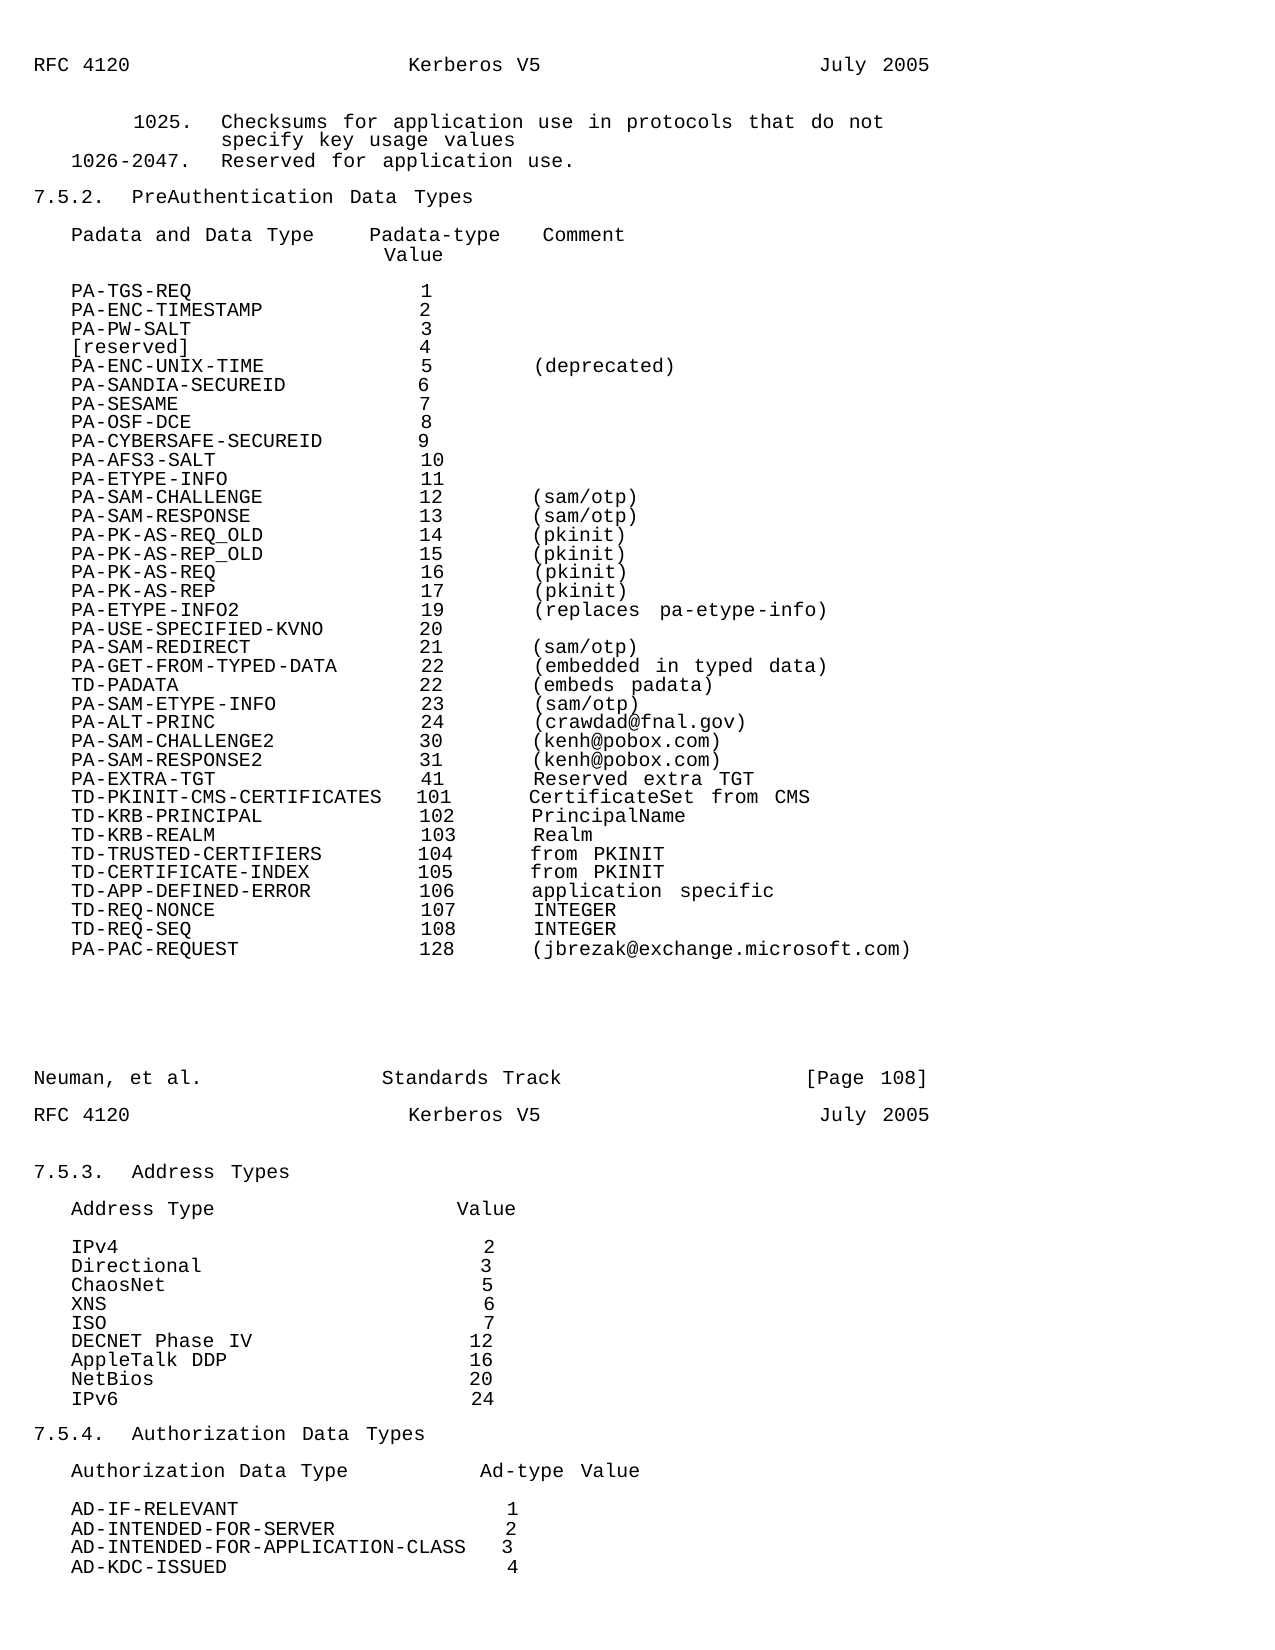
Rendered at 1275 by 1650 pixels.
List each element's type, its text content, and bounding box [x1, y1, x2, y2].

list Address Types [33, 1162, 1096, 1184]
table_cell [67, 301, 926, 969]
list Authorization Data Types [33, 1424, 1096, 1446]
text Padata and Data Type Padata-type Comment [71, 224, 1096, 246]
text NetBios 20 [71, 1370, 1096, 1389]
text IPv6 24 [71, 1389, 1096, 1409]
text AppleTalk DDP 16 [71, 1352, 1096, 1370]
text AD-INTENDED-FOR-APPLICATION-CLASS 3 [71, 1539, 1096, 1558]
text 1026-2047. Reserved for application use. [71, 151, 1096, 172]
text AD-INTENDED-FOR-SERVER 2 [71, 1521, 1096, 1539]
text Value [382, 246, 446, 265]
text Directional 3 [71, 1258, 1096, 1277]
text RFC 4120 Kerberos V5 July 2005 [33, 1105, 1096, 1128]
text Address Type Value [71, 1199, 1096, 1221]
list PreAuthentication Data Types [33, 187, 1096, 209]
text Neuman, et al. Standards Track [Page 108] [33, 1068, 1096, 1090]
text ISO 7 [71, 1314, 1096, 1333]
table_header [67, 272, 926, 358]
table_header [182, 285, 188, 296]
text ChaosNet 5 [71, 1277, 1096, 1295]
text DECNET Phase IV 12 [71, 1333, 1096, 1352]
text XNS 6 [71, 1295, 1096, 1314]
text RFC 4120 Kerberos V5 July 2005 [33, 55, 1096, 78]
text IPv4 2 [71, 1236, 1096, 1258]
text AD-KDC-ISSUED 4 [71, 1558, 1096, 1578]
text Authorization Data Type Ad-type Value AD-IF-RELEVANT 1 [71, 1446, 641, 1521]
text 1025. Checksums for application use in protocols that do not specify key usage values [133, 113, 888, 151]
